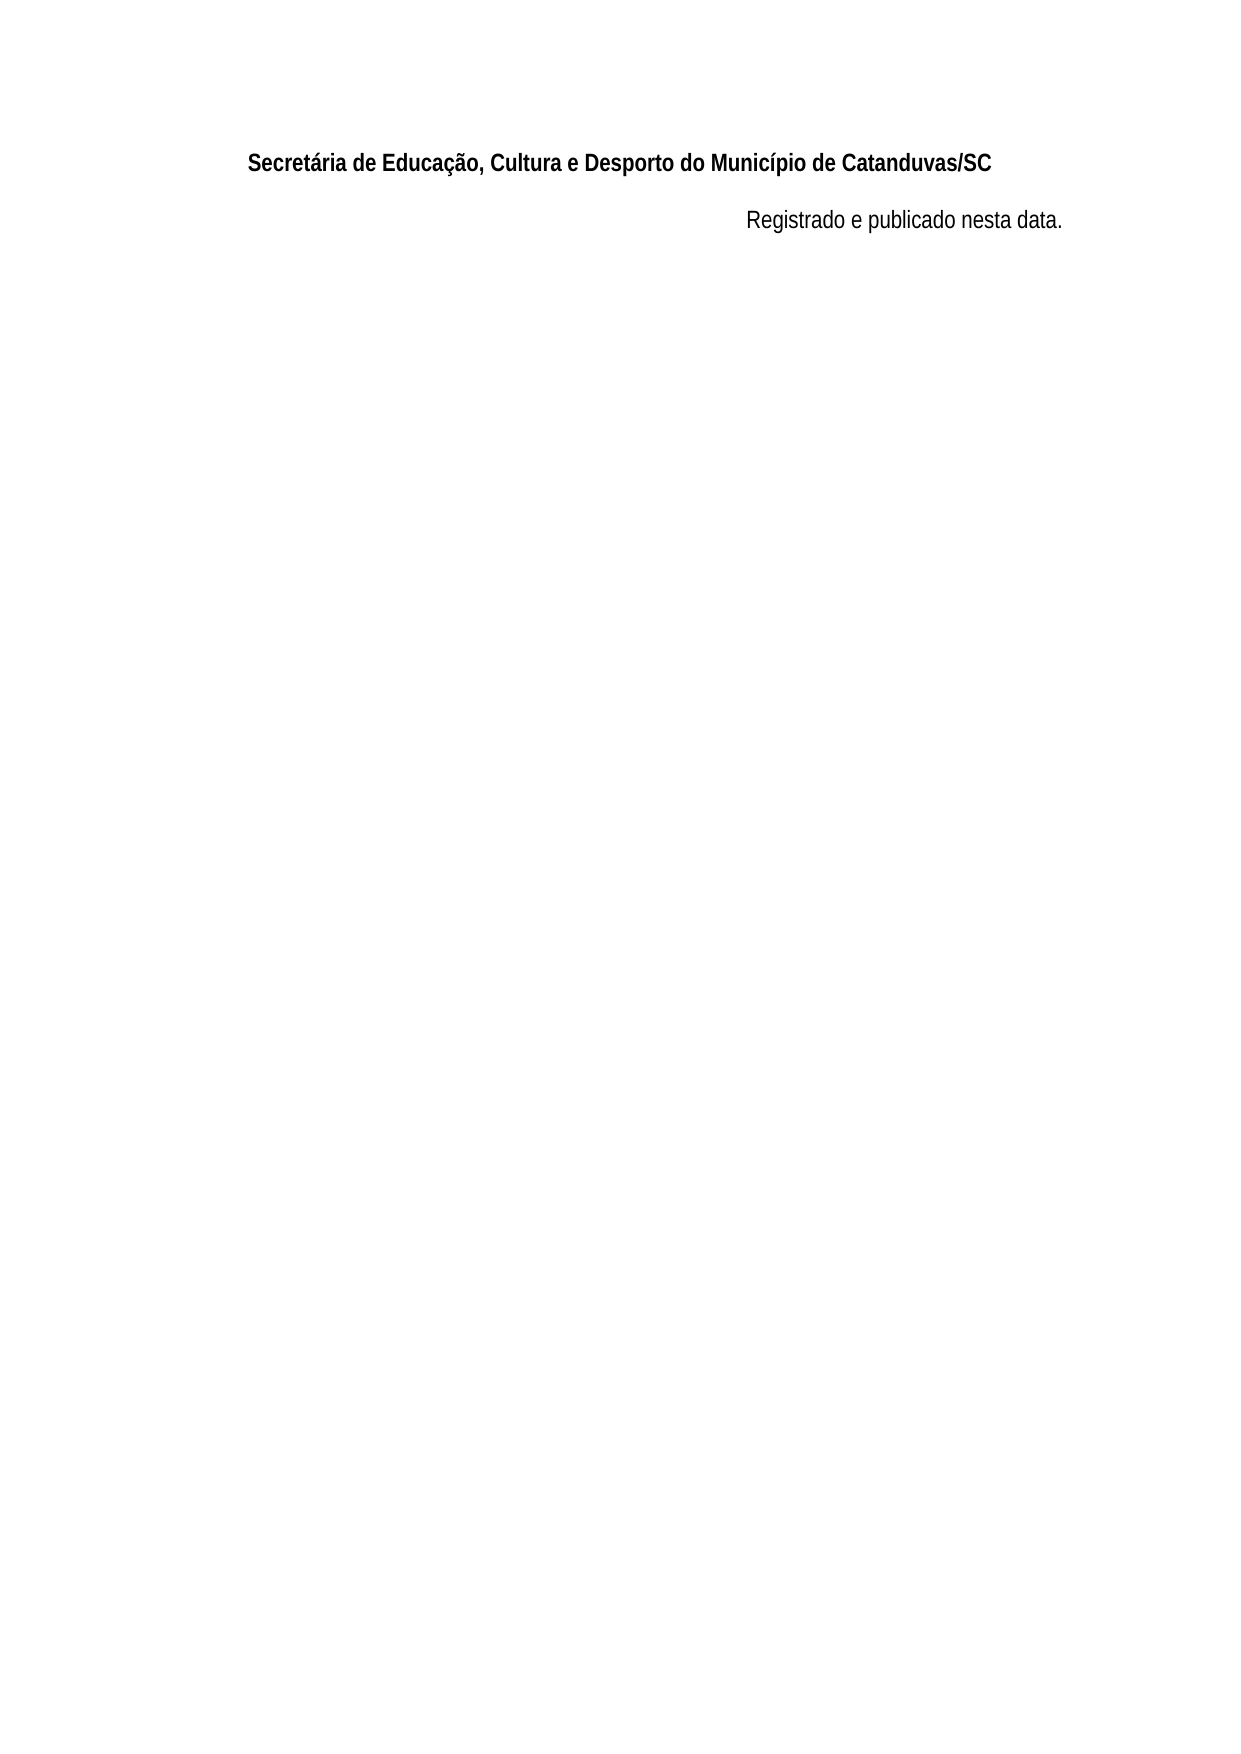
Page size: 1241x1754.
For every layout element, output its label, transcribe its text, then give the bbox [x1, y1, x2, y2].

text Registrado e publicado nesta data. [177, 205, 1063, 233]
text Secretária de Educação, Cultura e Desporto do Município de Catanduvas/SC [177, 148, 1063, 176]
